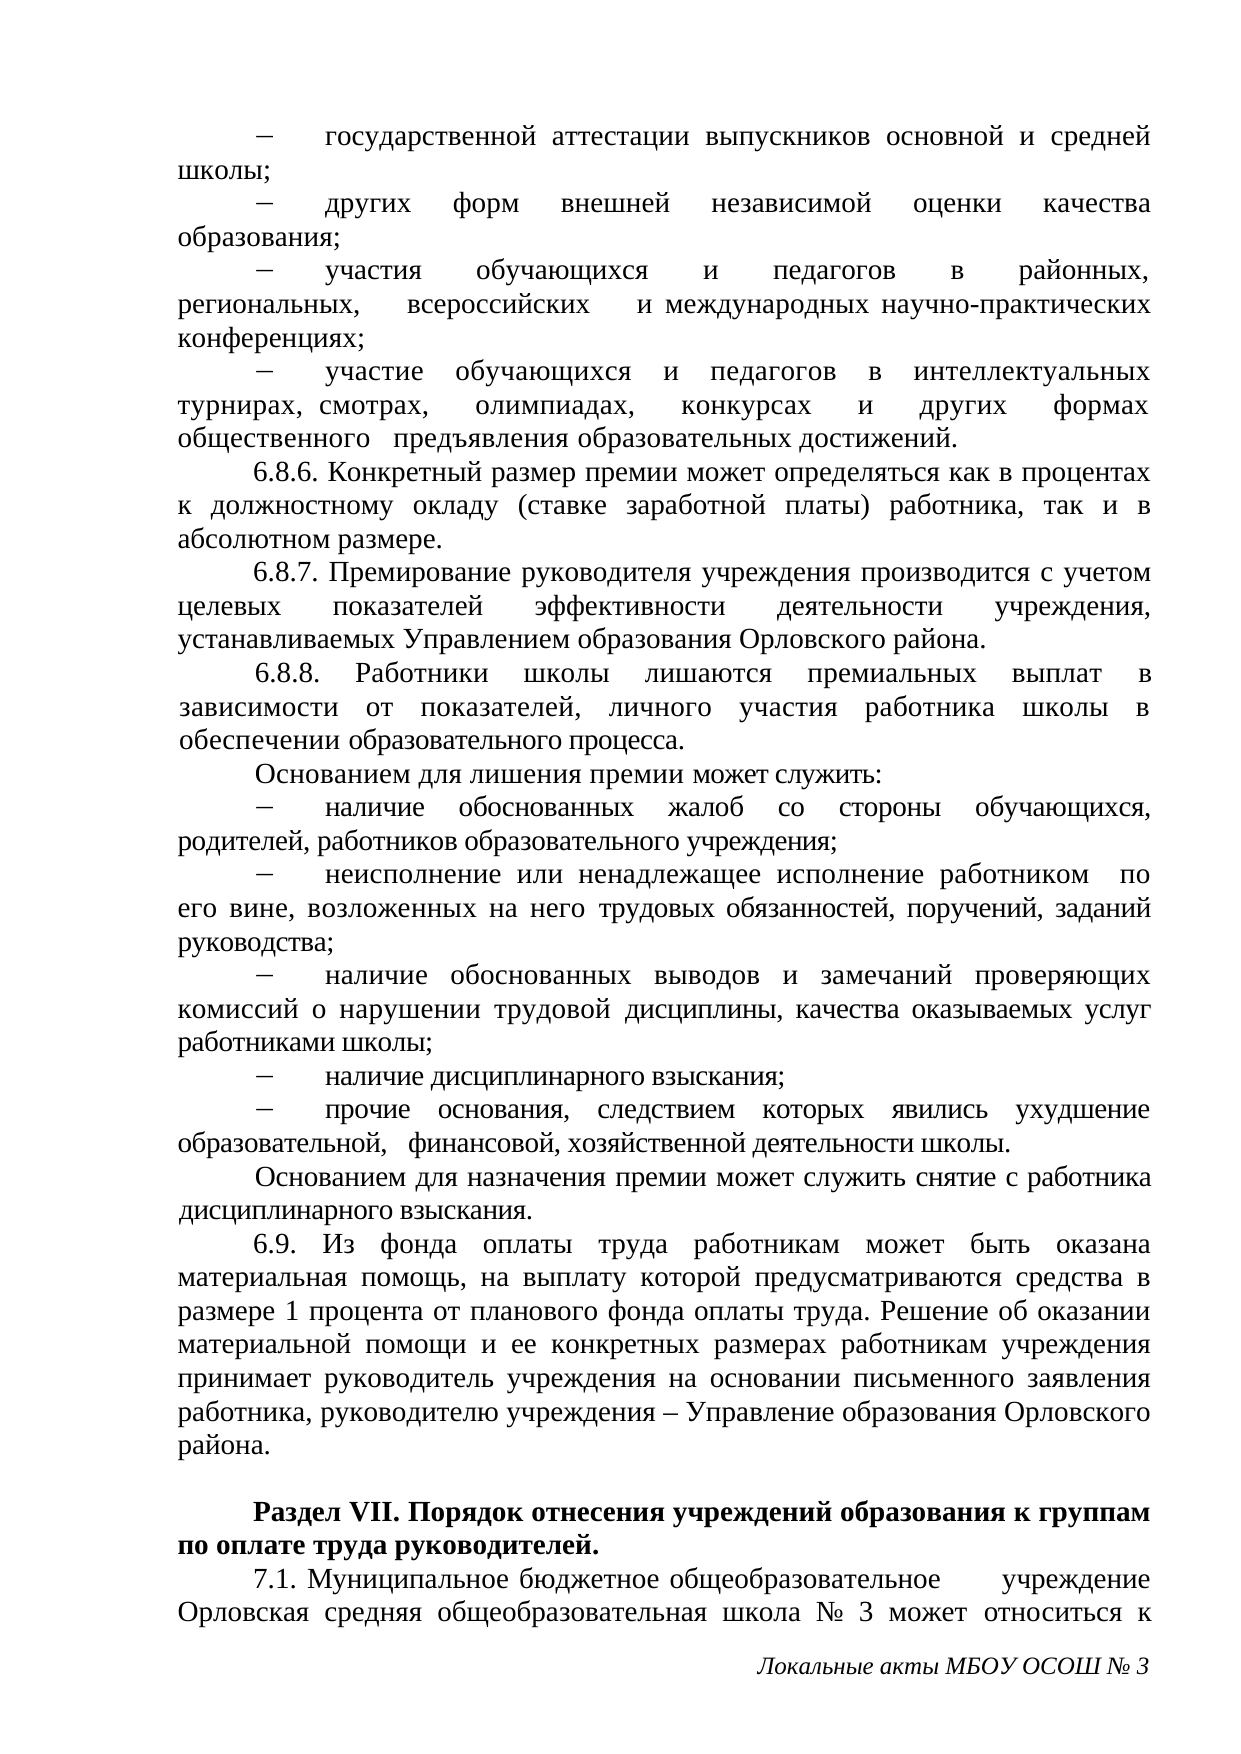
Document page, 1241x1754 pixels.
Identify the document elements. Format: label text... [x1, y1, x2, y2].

text Основанием для назначения премии может служить снятие с работника дисциплинарного взыскания. [179, 1159, 1152, 1226]
list наличие дисциплинарного взыскания; [177, 1058, 1152, 1092]
text 6.9. Из фонда оплаты труда работникам может быть оказана материальная помощь, на выплату которой предусматриваются средства в размере 1 процента от планового фонда оплаты труда. Решение об оказании материальной помощи и ее конкретных размерах работникам учреждения принимает руководитель учреждения на основании письменного заявления работника, руководителю учреждения – Управление образования Орловского района. [177, 1226, 1152, 1461]
list других форм внешней независимой оценки качества образования; [177, 185, 1152, 252]
text Основанием для лишения премии может служить: [179, 756, 1152, 789]
text Раздел VII. Порядок отнесения учреждений образования к группам по оплате труда руководителей. [177, 1494, 1152, 1561]
list прочие основания, следствием которых явились ухудшение образовательной, финансовой, хозяйственной деятельности школы. [177, 1092, 1152, 1159]
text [177, 1561, 1152, 1628]
list участия обучающихся и педагогов в районных, региональных, всероссийских и международных научно-практических конференциях; [177, 252, 1152, 353]
list неисполнение или ненадлежащее исполнение работником по его вине, возложенных на него трудовых обязанностей, поручений, заданий руководства; [177, 857, 1152, 957]
list наличие обоснованных жалоб со стороны обучающихся, родителей, работников образовательного учреждения; [177, 789, 1152, 857]
text 6.8.7. Премирование руководителя учреждения производится с учетом целевых показателей эффективности деятельности учреждения, устанавливаемых Управлением образования Орловского района. [177, 554, 1152, 655]
text 6.8.6. Конкретный размер премии может определяться как в процентах к должностному окладу (ставке заработной платы) работника, так и в абсолютном размере. [177, 454, 1152, 554]
list государственной аттестации выпускников основной и средней школы; [177, 118, 1152, 185]
list наличие обоснованных выводов и замечаний проверяющих комиссий о нарушении трудовой дисциплины, качества оказываемых услуг работниками школы; [177, 957, 1152, 1058]
text 6.8.8. Работники школы лишаются премиальных выплат в зависимости от показателей, личного участия работника школы в обеспечении образовательного процесса. [179, 655, 1152, 756]
list участие обучающихся и педагогов в интеллектуальных турнирах, смотрах, олимпиадах, конкурсах и других формах общественного предъявления образовательных достижений. [177, 353, 1152, 454]
